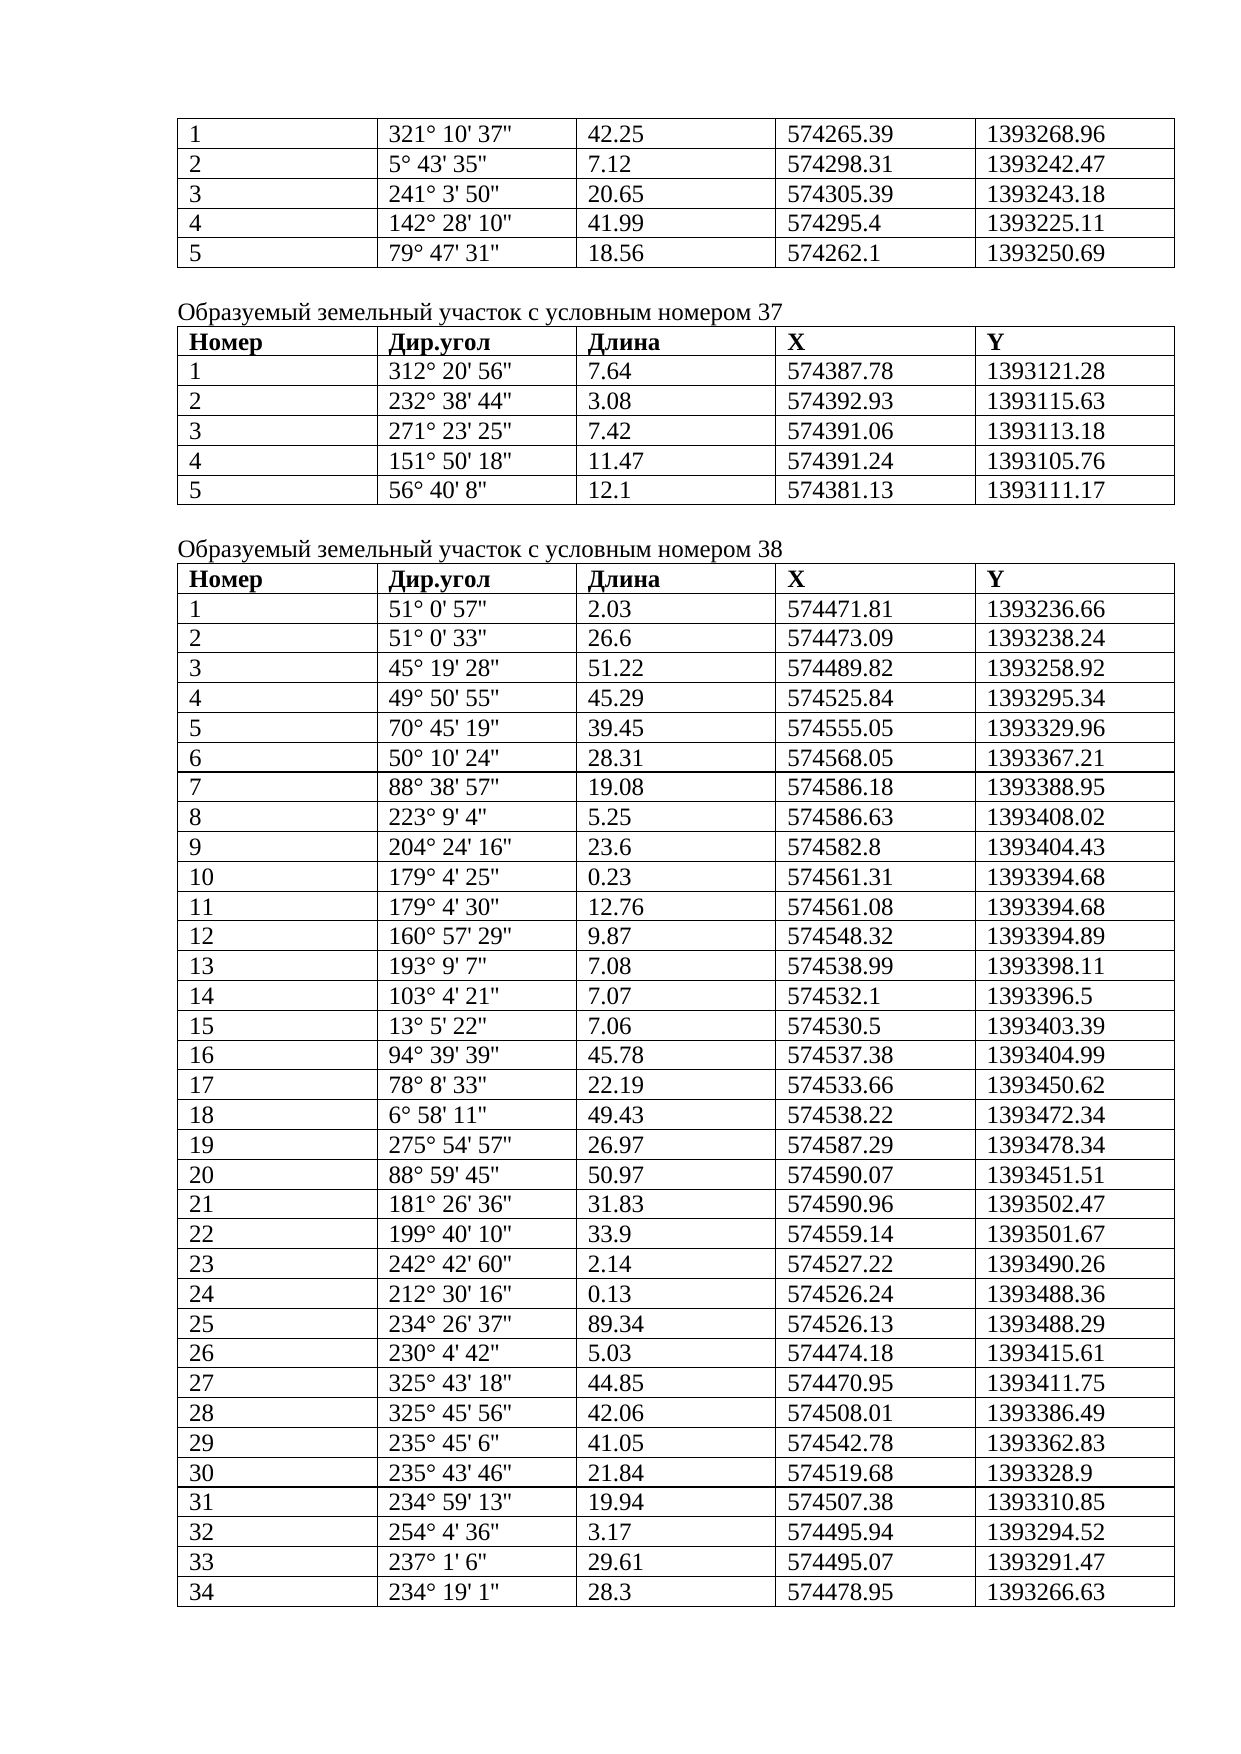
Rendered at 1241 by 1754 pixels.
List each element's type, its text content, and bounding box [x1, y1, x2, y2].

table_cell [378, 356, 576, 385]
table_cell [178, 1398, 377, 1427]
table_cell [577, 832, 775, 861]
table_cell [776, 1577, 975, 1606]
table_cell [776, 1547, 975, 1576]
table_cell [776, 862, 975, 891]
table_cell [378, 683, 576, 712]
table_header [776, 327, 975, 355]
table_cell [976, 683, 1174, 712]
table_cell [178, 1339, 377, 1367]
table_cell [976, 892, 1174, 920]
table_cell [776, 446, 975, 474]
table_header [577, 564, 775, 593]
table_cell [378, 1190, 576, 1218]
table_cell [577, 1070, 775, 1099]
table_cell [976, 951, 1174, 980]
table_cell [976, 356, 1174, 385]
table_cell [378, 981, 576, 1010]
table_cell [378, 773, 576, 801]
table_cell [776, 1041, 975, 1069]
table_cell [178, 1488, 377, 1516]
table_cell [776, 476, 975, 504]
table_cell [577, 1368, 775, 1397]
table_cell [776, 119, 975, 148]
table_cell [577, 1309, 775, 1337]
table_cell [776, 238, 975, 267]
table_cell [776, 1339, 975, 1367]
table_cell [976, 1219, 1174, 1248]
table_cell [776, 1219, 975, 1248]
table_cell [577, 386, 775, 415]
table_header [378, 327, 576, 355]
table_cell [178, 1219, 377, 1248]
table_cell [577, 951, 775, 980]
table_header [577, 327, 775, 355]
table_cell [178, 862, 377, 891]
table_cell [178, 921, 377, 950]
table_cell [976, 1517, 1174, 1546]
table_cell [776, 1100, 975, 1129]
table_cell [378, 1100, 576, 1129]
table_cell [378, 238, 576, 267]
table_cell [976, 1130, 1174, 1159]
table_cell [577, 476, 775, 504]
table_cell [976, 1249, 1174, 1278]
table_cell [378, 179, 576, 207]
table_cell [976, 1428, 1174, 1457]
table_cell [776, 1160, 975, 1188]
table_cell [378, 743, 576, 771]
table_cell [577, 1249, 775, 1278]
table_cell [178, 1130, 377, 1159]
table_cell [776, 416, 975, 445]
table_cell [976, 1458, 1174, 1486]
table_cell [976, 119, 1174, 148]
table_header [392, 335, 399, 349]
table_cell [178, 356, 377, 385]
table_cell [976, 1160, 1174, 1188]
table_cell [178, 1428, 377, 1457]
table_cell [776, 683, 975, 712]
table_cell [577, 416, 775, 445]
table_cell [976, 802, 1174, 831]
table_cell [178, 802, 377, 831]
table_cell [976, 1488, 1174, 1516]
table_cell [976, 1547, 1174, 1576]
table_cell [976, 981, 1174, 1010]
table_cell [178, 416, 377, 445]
text Образуемый земельный участок с условным номером 38 [177, 534, 1152, 563]
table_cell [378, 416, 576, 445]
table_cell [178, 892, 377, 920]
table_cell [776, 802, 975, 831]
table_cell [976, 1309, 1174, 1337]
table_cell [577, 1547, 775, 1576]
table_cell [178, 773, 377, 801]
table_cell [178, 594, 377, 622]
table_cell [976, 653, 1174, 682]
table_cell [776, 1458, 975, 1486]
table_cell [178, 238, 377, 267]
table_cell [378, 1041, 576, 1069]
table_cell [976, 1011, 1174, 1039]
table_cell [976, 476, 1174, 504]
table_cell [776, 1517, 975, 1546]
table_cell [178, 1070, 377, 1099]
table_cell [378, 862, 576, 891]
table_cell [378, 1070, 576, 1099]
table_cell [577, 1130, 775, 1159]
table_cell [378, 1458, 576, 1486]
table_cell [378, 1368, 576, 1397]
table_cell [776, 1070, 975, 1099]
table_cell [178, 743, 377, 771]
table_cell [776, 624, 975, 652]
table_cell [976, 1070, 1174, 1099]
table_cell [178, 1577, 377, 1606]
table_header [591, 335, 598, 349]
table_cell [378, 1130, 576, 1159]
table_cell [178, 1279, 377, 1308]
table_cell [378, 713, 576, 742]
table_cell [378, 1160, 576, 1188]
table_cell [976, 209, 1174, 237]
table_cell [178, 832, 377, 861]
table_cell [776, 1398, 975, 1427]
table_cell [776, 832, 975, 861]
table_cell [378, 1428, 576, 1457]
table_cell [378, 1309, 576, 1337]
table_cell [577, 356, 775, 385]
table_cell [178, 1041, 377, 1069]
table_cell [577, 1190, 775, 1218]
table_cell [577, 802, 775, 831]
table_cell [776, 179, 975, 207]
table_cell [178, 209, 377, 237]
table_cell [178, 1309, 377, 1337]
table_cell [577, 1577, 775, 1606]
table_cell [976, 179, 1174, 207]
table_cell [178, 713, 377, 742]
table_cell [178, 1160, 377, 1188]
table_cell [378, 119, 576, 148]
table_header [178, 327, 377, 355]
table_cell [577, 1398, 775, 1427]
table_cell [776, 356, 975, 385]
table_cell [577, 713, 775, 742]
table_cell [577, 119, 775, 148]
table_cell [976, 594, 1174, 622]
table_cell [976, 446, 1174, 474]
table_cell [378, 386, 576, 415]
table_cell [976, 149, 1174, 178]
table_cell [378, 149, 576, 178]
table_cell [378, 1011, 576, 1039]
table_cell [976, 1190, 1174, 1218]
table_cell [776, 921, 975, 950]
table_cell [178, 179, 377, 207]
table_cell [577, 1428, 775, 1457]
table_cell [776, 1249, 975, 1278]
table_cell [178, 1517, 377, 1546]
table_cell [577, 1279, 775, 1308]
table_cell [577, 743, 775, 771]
text Образуемый земельный участок с условным номером 37 [177, 297, 1152, 326]
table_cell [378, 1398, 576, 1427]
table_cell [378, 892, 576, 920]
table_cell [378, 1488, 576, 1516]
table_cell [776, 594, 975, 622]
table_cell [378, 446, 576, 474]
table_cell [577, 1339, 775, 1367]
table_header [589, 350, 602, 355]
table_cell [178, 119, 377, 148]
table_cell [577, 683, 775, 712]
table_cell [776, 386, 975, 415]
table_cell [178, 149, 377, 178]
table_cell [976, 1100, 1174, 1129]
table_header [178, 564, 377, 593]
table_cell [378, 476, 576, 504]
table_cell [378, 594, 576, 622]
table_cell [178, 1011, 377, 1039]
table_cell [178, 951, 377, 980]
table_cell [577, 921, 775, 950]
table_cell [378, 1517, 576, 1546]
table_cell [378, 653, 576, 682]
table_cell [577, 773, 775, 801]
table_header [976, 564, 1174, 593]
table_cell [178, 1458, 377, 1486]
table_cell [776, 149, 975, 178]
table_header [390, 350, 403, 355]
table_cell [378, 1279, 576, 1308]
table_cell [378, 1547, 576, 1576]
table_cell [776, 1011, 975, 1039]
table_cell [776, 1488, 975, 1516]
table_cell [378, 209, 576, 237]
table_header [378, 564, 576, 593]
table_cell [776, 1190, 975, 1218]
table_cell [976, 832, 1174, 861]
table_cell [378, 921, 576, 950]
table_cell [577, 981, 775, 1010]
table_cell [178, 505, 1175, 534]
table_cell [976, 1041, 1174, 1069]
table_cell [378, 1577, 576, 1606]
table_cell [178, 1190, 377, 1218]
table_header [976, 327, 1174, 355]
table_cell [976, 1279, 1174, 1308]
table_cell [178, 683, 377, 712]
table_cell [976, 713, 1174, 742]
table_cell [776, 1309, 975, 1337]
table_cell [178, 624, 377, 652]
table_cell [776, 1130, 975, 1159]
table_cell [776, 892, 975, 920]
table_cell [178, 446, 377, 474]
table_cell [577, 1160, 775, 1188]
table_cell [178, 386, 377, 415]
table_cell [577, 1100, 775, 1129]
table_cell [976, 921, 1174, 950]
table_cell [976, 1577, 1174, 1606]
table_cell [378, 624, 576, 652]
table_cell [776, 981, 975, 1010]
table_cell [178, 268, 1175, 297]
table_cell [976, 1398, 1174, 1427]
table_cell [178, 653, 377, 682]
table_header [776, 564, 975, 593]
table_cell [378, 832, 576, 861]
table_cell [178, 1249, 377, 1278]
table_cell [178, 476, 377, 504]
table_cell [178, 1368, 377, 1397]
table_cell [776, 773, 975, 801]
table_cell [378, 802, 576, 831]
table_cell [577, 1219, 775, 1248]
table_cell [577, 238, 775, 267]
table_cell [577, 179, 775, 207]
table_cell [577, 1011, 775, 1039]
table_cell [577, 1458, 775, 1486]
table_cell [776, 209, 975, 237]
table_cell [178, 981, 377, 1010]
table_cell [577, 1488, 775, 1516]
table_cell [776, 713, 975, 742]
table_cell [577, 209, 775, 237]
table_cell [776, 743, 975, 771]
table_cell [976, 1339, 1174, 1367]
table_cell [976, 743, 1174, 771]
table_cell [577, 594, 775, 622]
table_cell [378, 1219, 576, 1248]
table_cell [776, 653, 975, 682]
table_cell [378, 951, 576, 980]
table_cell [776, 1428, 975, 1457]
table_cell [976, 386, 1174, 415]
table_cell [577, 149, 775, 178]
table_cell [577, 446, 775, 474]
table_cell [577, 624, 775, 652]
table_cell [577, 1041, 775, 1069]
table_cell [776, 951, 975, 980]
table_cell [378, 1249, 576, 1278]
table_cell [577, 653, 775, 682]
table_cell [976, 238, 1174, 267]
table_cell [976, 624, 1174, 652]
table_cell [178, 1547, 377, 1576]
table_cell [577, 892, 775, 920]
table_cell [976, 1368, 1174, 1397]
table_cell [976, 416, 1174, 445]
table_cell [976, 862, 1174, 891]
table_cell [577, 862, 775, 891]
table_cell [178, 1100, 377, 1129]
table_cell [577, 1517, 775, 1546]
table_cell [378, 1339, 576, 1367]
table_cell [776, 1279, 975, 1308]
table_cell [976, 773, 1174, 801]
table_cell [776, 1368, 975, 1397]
